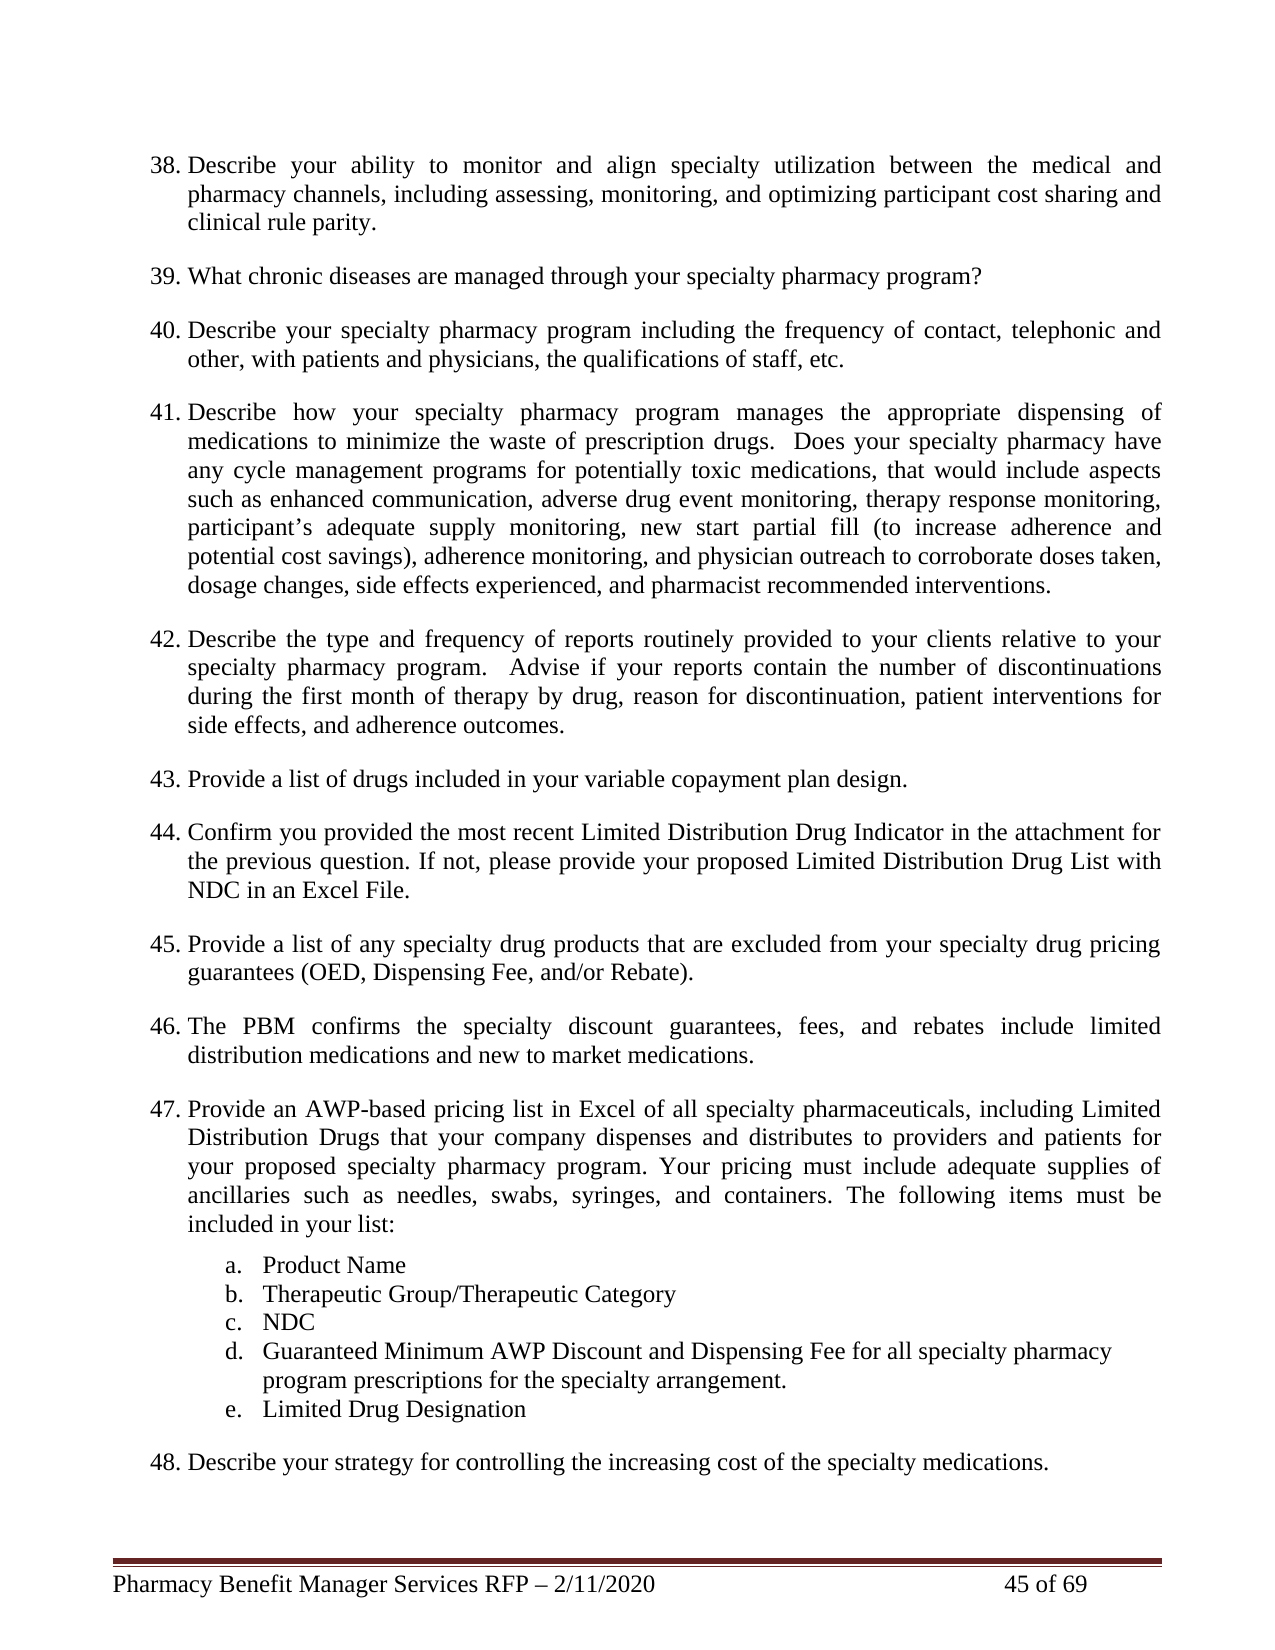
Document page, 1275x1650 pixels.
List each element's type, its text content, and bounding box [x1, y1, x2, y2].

list NDC [225, 1307, 1162, 1336]
list Describe the type and frequency of reports routinely provided to your clients relative to your specialty pharmacy program. Advise if your reports contain the number of discontinuations during the first month of therapy by drug, reason for discontinuation, patient interventions for side effects, and adherence outcomes. [150, 624, 1162, 739]
list Limited Drug Designation [225, 1394, 1162, 1422]
list Provide a list of any specialty drug products that are excluded from your specialty drug pricing guarantees (OED, Dispensing Fee, and/or Rebate). [150, 929, 1162, 986]
list Describe your specialty pharmacy program including the frequency of contact, telephonic and other, with patients and physicians, the qualifications of staff, etc. [150, 315, 1162, 372]
list Therapeutic Group/Therapeutic Category [225, 1279, 1162, 1307]
list Describe your strategy for controlling the increasing cost of the specialty medications. [150, 1447, 1162, 1476]
list Product Name [225, 1250, 1162, 1279]
list The PBM confirms the specialty discount guarantees, fees, and rebates include limited distribution medications and new to market medications. [150, 1011, 1162, 1069]
list Confirm you provided the most recent Limited Distribution Drug Indicator in the attachment for the previous question. If not, please provide your proposed Limited Distribution Drug List with NDC in an Excel File. [150, 817, 1162, 904]
list Provide an AWP-based pricing list in Excel of all specialty pharmaceuticals, including Limited Distribution Drugs that your company dispenses and distributes to providers and patients for your proposed specialty pharmacy program. Your pricing must include adequate supplies of ancillaries such as needles, swabs, syringes, and containers. The following items must be included in your list: [150, 1094, 1162, 1237]
list What chronic diseases are managed through your specialty pharmacy program? [150, 261, 1162, 290]
list Provide a list of drugs included in your variable copayment plan design. [150, 764, 1162, 792]
list Guaranteed Minimum AWP Discount and Dispensing Fee for all specialty pharmacy program prescriptions for the specialty arrangement. [225, 1336, 1162, 1394]
list Describe your ability to monitor and align specialty utilization between the medical and pharmacy channels, including assessing, monitoring, and optimizing participant cost sharing and clinical rule parity. [150, 150, 1162, 236]
list Describe how your specialty pharmacy program manages the appropriate dispensing of medications to minimize the waste of prescription drugs. Does your specialty pharmacy have any cycle management programs for potentially toxic medications, that would include aspects such as enhanced communication, adverse drug event monitoring, therapy response monitoring, participant’s adequate supply monitoring, new start partial fill (to increase adherence and potential cost savings), adherence monitoring, and physician outreach to corroborate doses taken, dosage changes, side effects experienced, and pharmacist recommended interventions. [150, 397, 1162, 599]
